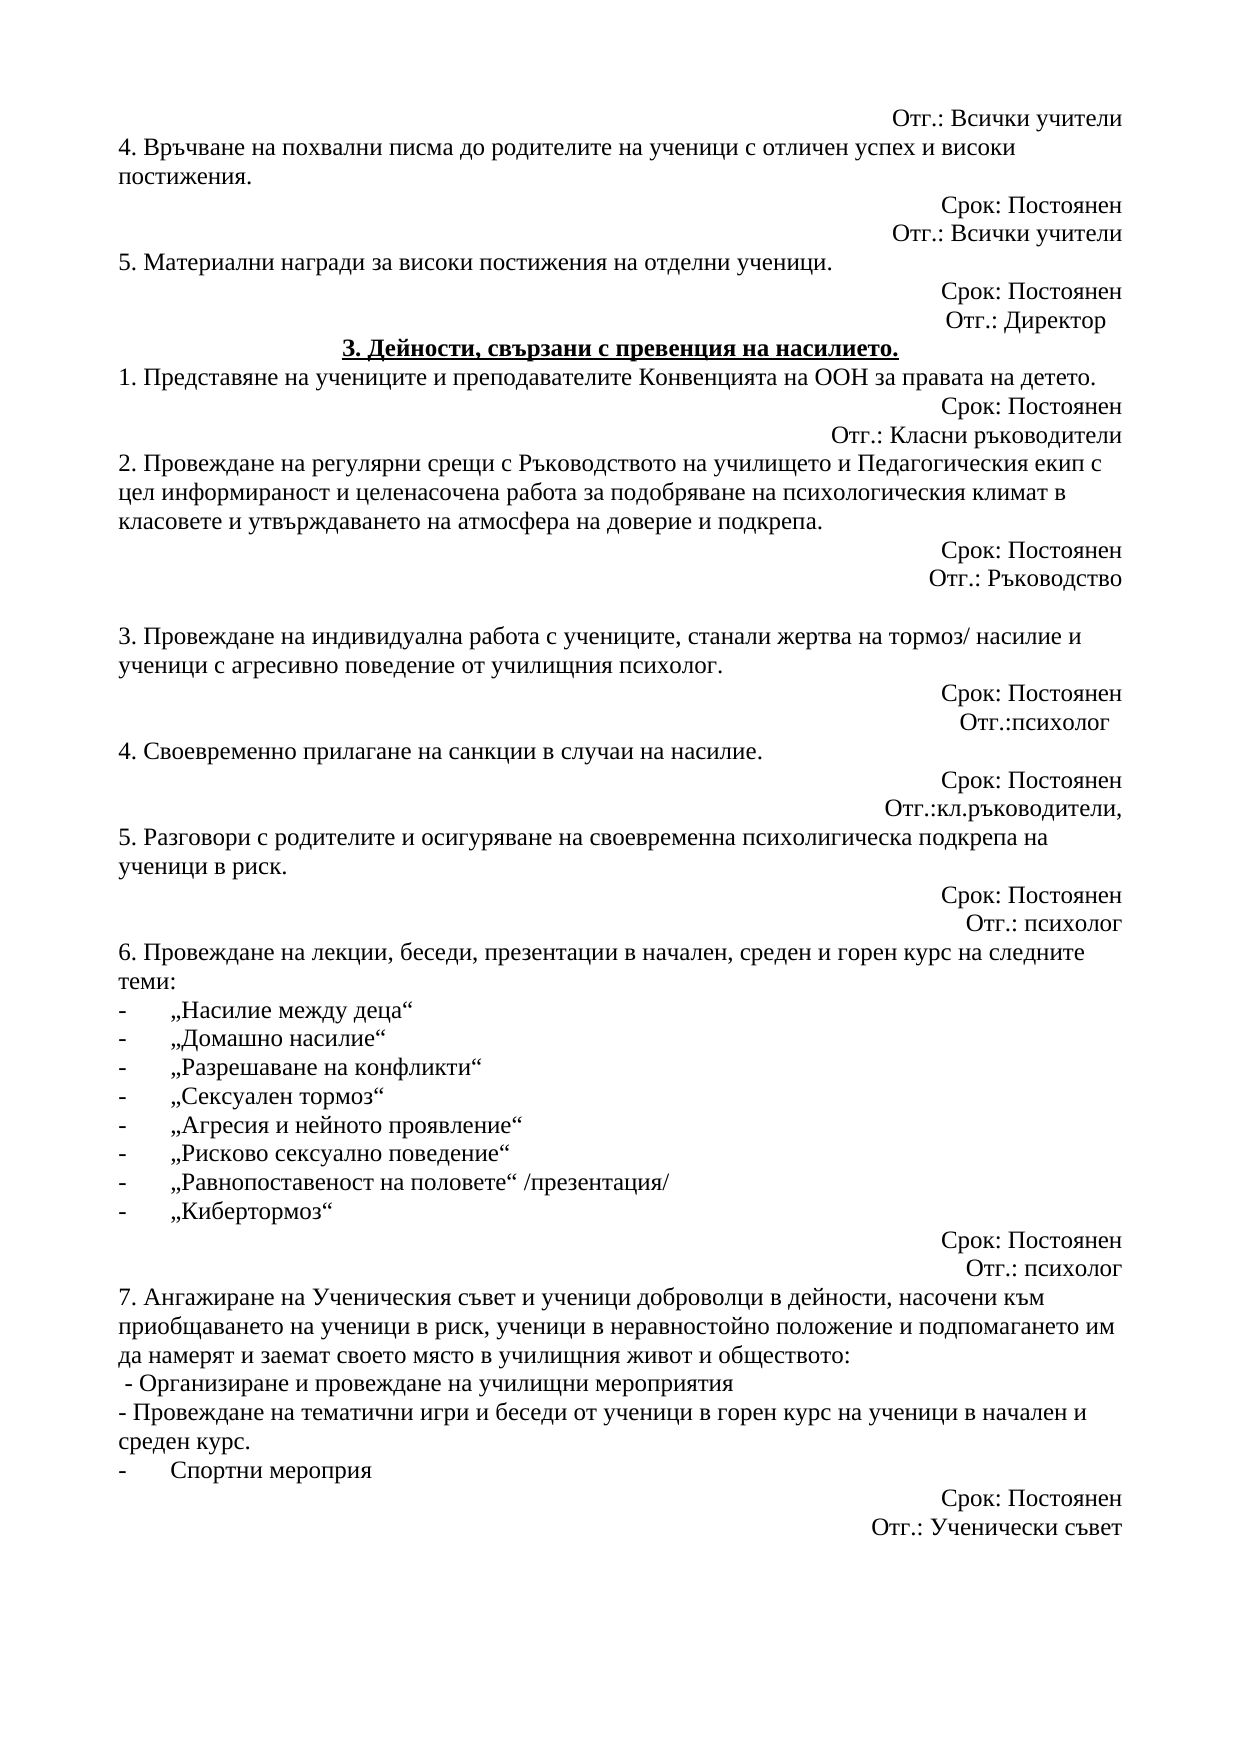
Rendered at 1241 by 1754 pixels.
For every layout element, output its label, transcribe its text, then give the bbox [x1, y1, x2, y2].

text Срок: Постоянен [118, 190, 1122, 218]
text Отг.: Директор [118, 305, 1122, 333]
text 3. Провеждане на индивидуална работа с учениците, станали жертва на тормоз/ насилие и ученици с агресивно поведение от училищния психолог. [118, 621, 1122, 678]
text Отг.:кл.ръководители, [118, 793, 1122, 822]
text Срок: Постоянен [118, 880, 1122, 908]
text Срок: Постоянен [118, 1483, 1122, 1512]
text 7. Ангажиране на Ученическия съвет и ученици доброволци в дейности, насочени към приобщаването на ученици в риск, ученици в неравностойно положение и подпомагането им да намерят и заемат своето място в училищния живот и обществото: [118, 1282, 1122, 1368]
text - „Рисково сексуално поведение“ [118, 1138, 1122, 1167]
text - „Домашно насилие“ [118, 1023, 1122, 1052]
text - Спортни мероприя [118, 1455, 1122, 1483]
text Срок: Постоянен [118, 276, 1122, 305]
text 5. Материални награди за високи постижения на отделни ученици. [118, 247, 1122, 276]
text Отг.: Ръководство [118, 563, 1122, 592]
text 2. Провеждане на регулярни срещи с Ръководството на училището и Педагогическия екип с цел информираност и целенасочена работа за подобряване на психологическия климат в класовете и утвърждаването на атмосфера на доверие и подкрепа. [118, 448, 1122, 535]
text Срок: Постоянен [118, 535, 1122, 563]
text - „Равнопоставеност на половете“ /презентация/ [118, 1167, 1122, 1196]
text Отг.:психолог [118, 707, 1122, 736]
text Отг.: психолог [118, 908, 1122, 937]
text Срок: Постоянен [118, 1225, 1122, 1253]
text - „Насилие между деца“ [118, 995, 1122, 1023]
text - Организиране и провеждане на училищни мероприятия [118, 1368, 1122, 1397]
text Отг.: Ученически съвет [118, 1512, 1122, 1541]
text 5. Разговори с родителите и осигуряване на своевременна психолигическа подкрепа на ученици в риск. [118, 822, 1122, 880]
text - „Кибертормоз“ [118, 1196, 1122, 1225]
text - Провеждане на тематични игри и беседи от ученици в горен курс на ученици в начален и среден курс. [118, 1397, 1122, 1455]
text Срок: Постоянен [118, 765, 1122, 793]
text 1. Представяне на учениците и преподавателите Конвенцията на ООН за правата на детето. [118, 362, 1122, 391]
text Срок: Постоянен [118, 391, 1122, 420]
text Отг.: психолог [118, 1253, 1122, 1282]
text 4. Своевременно прилагане на санкции в случаи на насилие. [118, 736, 1122, 765]
text Отг.: Всички учители [118, 218, 1122, 247]
text З. Дейности, свързани с превенция на насилието. [118, 333, 1122, 362]
text - „Разрешаване на конфликти“ [118, 1052, 1122, 1081]
text Отг.: Класни ръководители [118, 420, 1122, 448]
text - „Агресия и нейното проявление“ [118, 1110, 1122, 1138]
text 6. Провеждане на лекции, беседи, презентации в начален, среден и горен курс на следните теми: [118, 937, 1122, 995]
text Отг.: Всички учители [118, 103, 1122, 132]
text - „Сексуален тормоз“ [118, 1081, 1122, 1110]
text 4. Връчване на похвални писма до родителите на ученици с отличен успех и високи постижения. [118, 132, 1122, 190]
text Срок: Постоянен [118, 678, 1122, 707]
